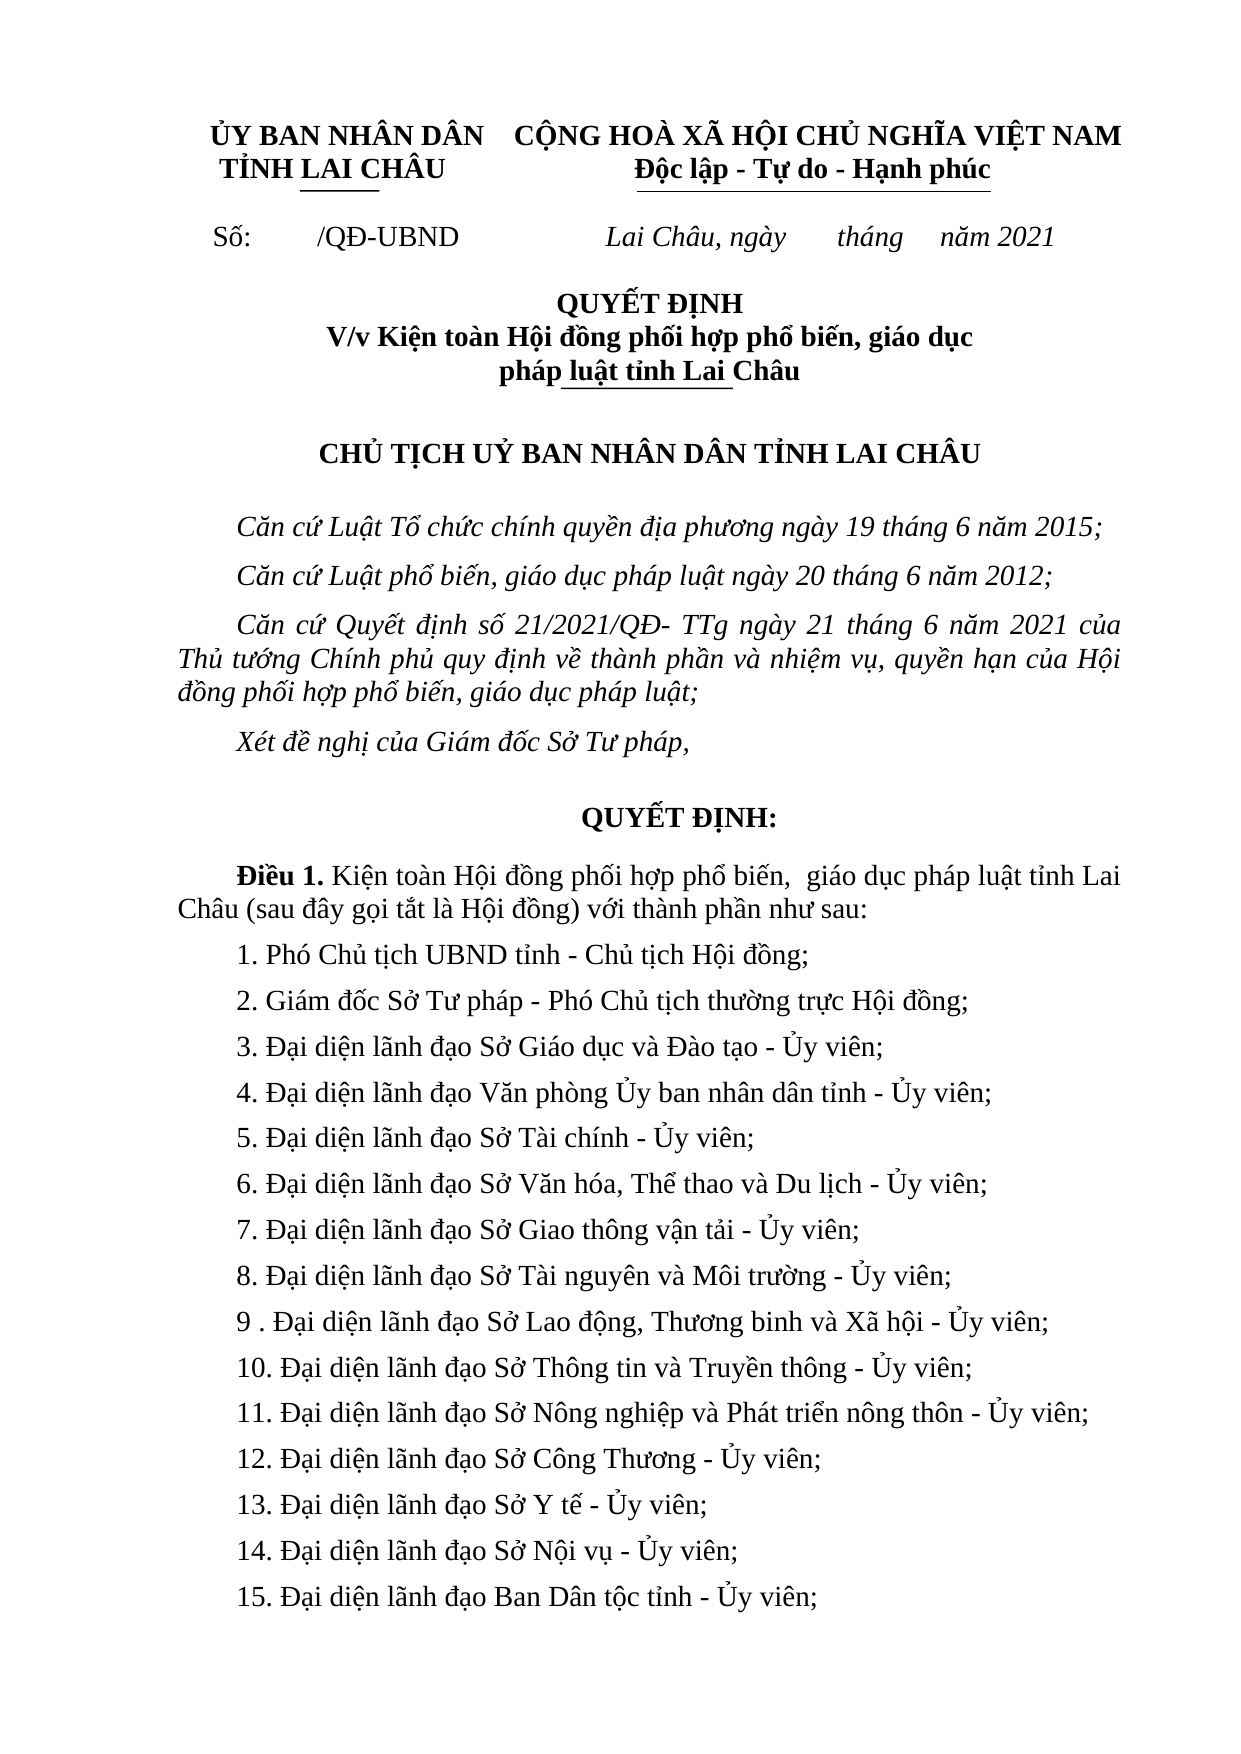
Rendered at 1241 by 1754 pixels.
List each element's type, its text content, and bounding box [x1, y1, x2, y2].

text Căn cứ Luật phổ biến, giáo dục pháp luật ngày 20 tháng 6 năm 2012; [177, 558, 1122, 592]
text Điều 1. Kiện toàn Hội đồng phối hợp phổ biến, giáo dục pháp luật tỉnh Lai Châu (sau đây gọi tắt là Hội đồng) với thành phần như sau: [177, 859, 1122, 925]
text Căn cứ Luật Tổ chức chính quyền địa phương ngày 19 tháng 6 năm 2015; [177, 509, 1122, 543]
text 13. Đại diện lãnh đạo Sở Y tế - Ủy viên; [177, 1488, 1122, 1521]
text 8. Đại diện lãnh đạo Sở Tài nguyên và Môi trường - Ủy viên; [177, 1259, 1122, 1292]
text 9 . Đại diện lãnh đạo Sở Lao động, Thương binh và Xã hội - Ủy viên; [177, 1304, 1122, 1338]
text 5. Đại diện lãnh đạo Sở Tài chính - Ủy viên; [177, 1121, 1122, 1154]
text 7. Đại diện lãnh đạo Sở Giao thông vận tải - Ủy viên; [177, 1213, 1122, 1246]
text QUYẾT ĐỊNH [177, 286, 1122, 319]
text 3. Đại diện lãnh đạo Sở Giáo dục và Đào tạo - Ủy viên; [177, 1029, 1122, 1063]
text 10. Đại diện lãnh đạo Sở Thông tin và Truyền thông - Ủy viên; [177, 1350, 1122, 1384]
text 11. Đại diện lãnh đạo Sở Nông nghiệp và Phát triển nông thôn - Ủy viên; [177, 1396, 1122, 1429]
text 4. Đại diện lãnh đạo Văn phòng Ủy ban nhân dân tỉnh - Ủy viên; [177, 1075, 1122, 1109]
text QUYẾT ĐỊNH: [177, 800, 1122, 834]
text 12. Đại diện lãnh đạo Sở Công Thương - Ủy viên; [177, 1442, 1122, 1475]
text Căn cứ Quyết định số 21/2021/QĐ- TTg ngày 21 tháng 6 năm 2021 của Thủ tướng Chính phủ quy định về thành phần và nhiệm vụ, quyền hạn của Hội đồng phối hợp phổ biến, giáo dục pháp luật; [177, 607, 1122, 708]
text 15. Đại diện lãnh đạo Ban Dân tộc tỉnh - Ủy viên; [177, 1579, 1122, 1613]
table_header CỘNG HOÀ XÃ HỘI CHỦ NGHĨA VIỆT NAM Độc lập - Tự do - Hạnh phúc Lai Châu, ngày tháng năm 2021 [502, 118, 1123, 252]
text CHỦ TỊCH UỶ BAN NHÂN DÂN TỈNH LAI CHÂU [177, 436, 1122, 469]
text 14. Đại diện lãnh đạo Sở Nội vụ - Ủy viên; [177, 1534, 1122, 1567]
text Xét đề nghị của Giám đốc Sở Tư pháp, [177, 724, 1122, 757]
text 6. Đại diện lãnh đạo Sở Văn hóa, Thể thao và Du lịch - Ủy viên; [177, 1167, 1122, 1200]
text 2. Giám đốc Sở Tư pháp - Phó Chủ tịch thường trực Hội đồng; [177, 984, 1122, 1017]
text V/v Kiện toàn Hội đồng phối hợp phổ biến, giáo dục [177, 319, 1122, 353]
table_header ỦY BAN NHÂN DÂN TỈNH LAI CHÂU Số: /QĐ-UBND [163, 118, 502, 252]
text 1. Phó Chủ tịch UBND tỉnh - Chủ tịch Hội đồng; [177, 938, 1122, 971]
text pháp luật tỉnh Lai Châu [177, 353, 1122, 386]
